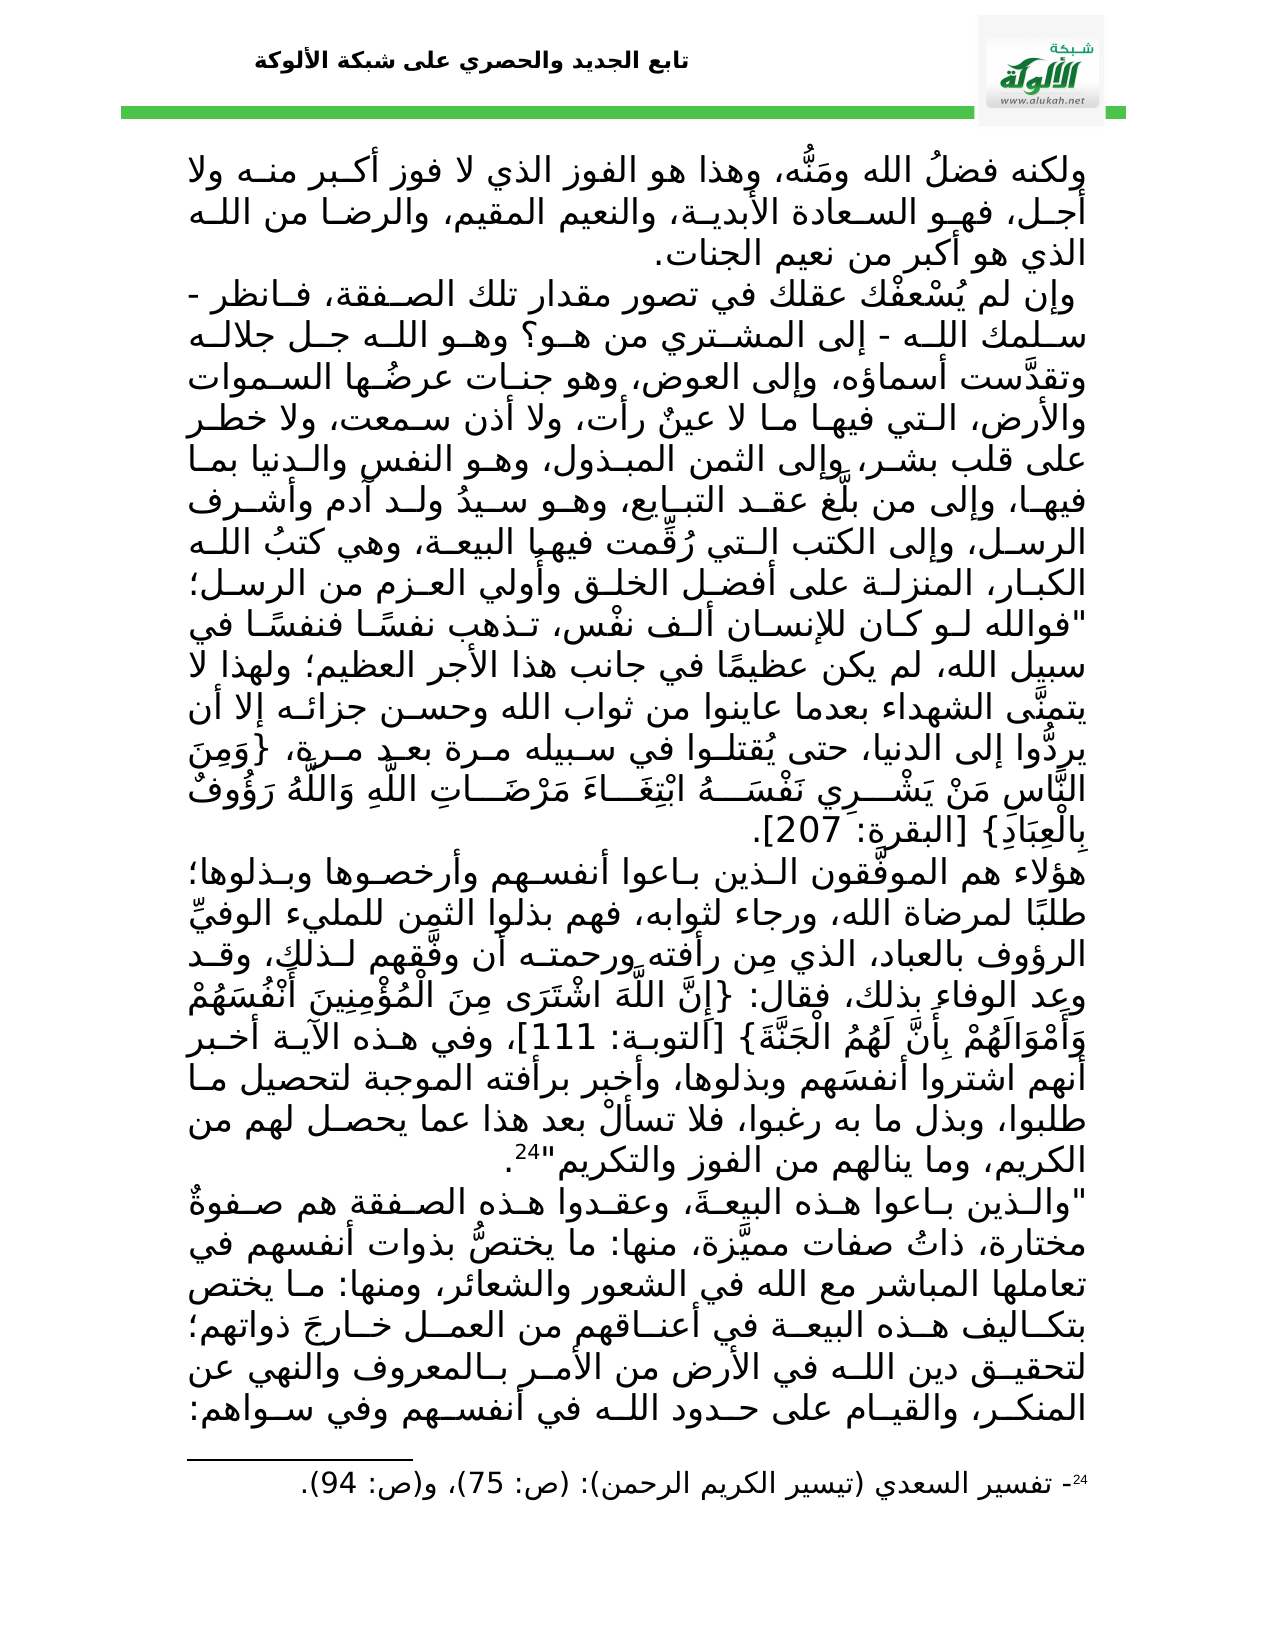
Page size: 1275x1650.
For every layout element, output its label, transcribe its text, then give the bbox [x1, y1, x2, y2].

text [187, 150, 1087, 274]
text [187, 1181, 1087, 1429]
text وإن لم يُسْعفْك عقلك في تصور مقدار تلك الصفقة، فانظر - سلمك الله - إلى المشتري من هو؟ وهو الله جل جلاله وتقدَّست أسماؤه، وإلى العوض، وهو جنات عرضُها السموات والأرض، التي فيها ما لا عينٌ رأت، ولا أذن سمعت، ولا خطر على قلب بشر، وإلى الثمن المبذول، وهو النفس والدنيا بما فيها، وإلى من بلَّغ عقد التبايع، وهو سيدُ ولد آدم وأشرف الرسل، وإلى الكتب التي رُقِّمت فيها البيعة، وهي كتبُ الله الكبار، المنزلة على أفضل الخلق وأُولي العزم من الرسل؛ "فوالله لو كان للإنسان ألف نفْس، تذهب نفسًا فنفسًا في سبيل الله، لم يكن عظيمًا في جانب هذا الأجر العظيم؛ ولهذا لا يتمنَّى الشهداء بعدما عاينوا من ثواب الله وحسن جزائه إلا أن يردُّوا إلى الدنيا، حتى يُقتلوا في سبيله مرة بعد مرة، {وَمِنَ النَّاسِ مَنْ يَشْرِي نَفْسَهُ ابْتِغَاءَ مَرْضَاتِ اللَّهِ وَاللَّهُ رَؤُوفٌ بِالْعِبَادِ} [البقرة: 207]. [187, 274, 1087, 851]
text هؤلاء هم الموفَّقون الذين باعوا أنفسهم وأرخصوها وبذلوها؛ طلبًا لمرضاة الله، ورجاء لثوابه، فهم بذلوا الثمن للمليء الوفيِّ الرؤوف بالعباد، الذي مِن رأفته ورحمته أن وفَّقهم لذلك، وقد وعد الوفاء بذلك، فقال: {إِنَّ اللَّهَ اشْتَرَى مِنَ الْمُؤْمِنِينَ أَنْفُسَهُمْ وَأَمْوَالَهُمْ بِأَنَّ لَهُمُ الْجَنَّةَ} [التوبة: 111]، وفي هذه الآية أخبر أنهم اشتروا أنفسَهم وبذلوها، وأخبر برأفته الموجبة لتحصيل ما طلبوا، وبذل ما به رغبوا، فلا تسألْ بعد هذا عما يحصل لهم من الكريم، وما ينالهم من الفوز والتكريم". [187, 851, 1087, 1181]
